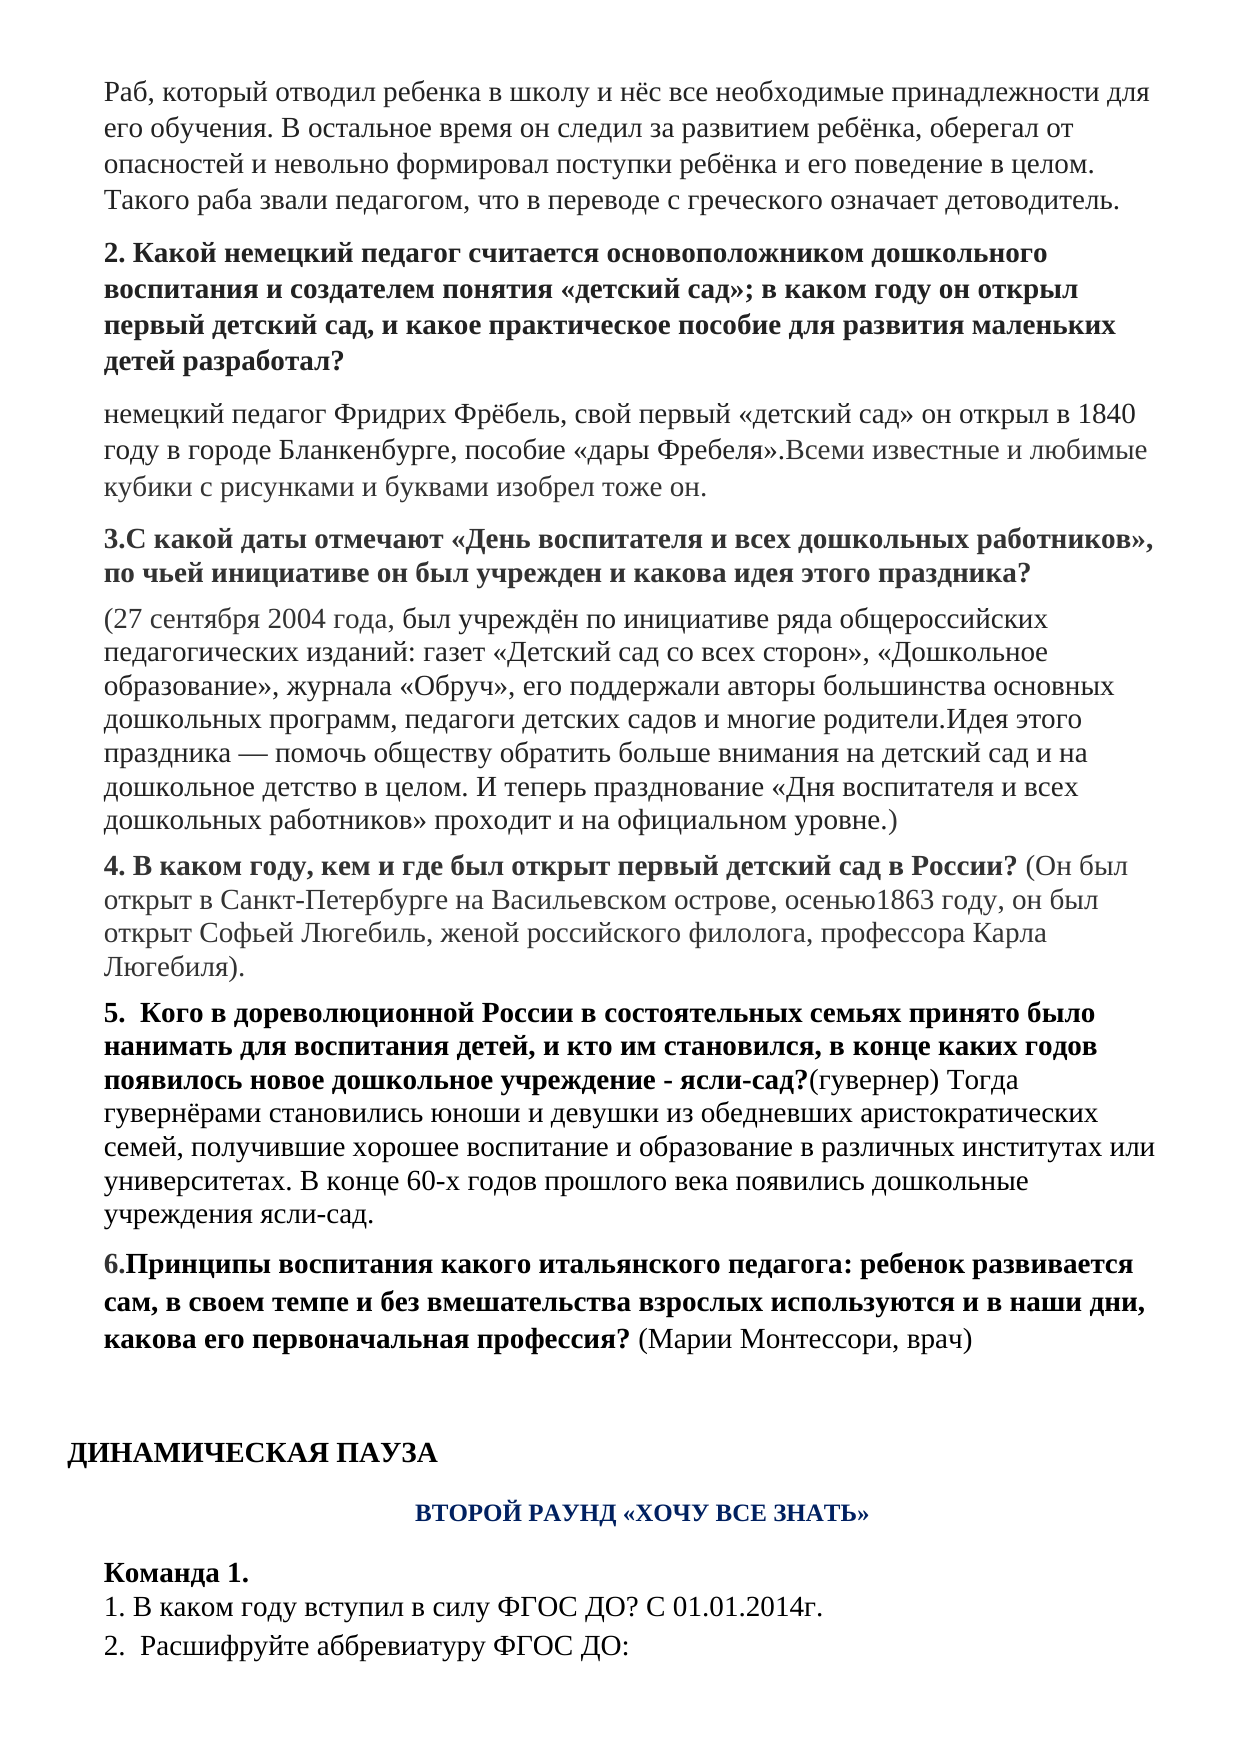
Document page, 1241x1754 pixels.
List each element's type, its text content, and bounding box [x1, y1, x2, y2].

text (27 сентября 2004 года, был учреждён по инициативе ряда общероссийских педагогических изданий: газет «Детский сад со всех сторон», «Дошкольное образование», журнала «Обруч», его поддержали авторы большинства основных дошкольных программ, педагоги детских садов и многие родители.Идея этого праздника — помочь обществу обратить больше внимания на детский сад и на дошкольное детство в целом. И теперь празднование «Дня воспитателя и всех дошкольных работников» проходит и на официальном уровне.) [103, 601, 1181, 836]
text Команда 1. [103, 1556, 1181, 1589]
text 5. Кого в дореволюционной России в состоятельных семьях принято было нанимать для воспитания детей, и кто им становился, в конце каких годов появилось новое дошкольное учреждение - ясли-сад?(гувернер) Тогда гувернёрами становились юноши и девушки из обедневших аристократических семей, получившие хорошее воспитание и образование в различных институтах или университетах. В конце 60-х годов прошлого века появились дошкольные учреждения ясли-сад. [103, 995, 1181, 1230]
text Раб, который отводил ребенка в школу и нёс все необходимые принадлежности для его обучения. В остальное время он следил за развитием ребёнка, оберегал от опасностей и невольно формировал поступки ребёнка и его поведение в целом. Такого раба звали педагогом, что в переводе с греческого означает детоводитель. [103, 74, 1181, 216]
text 3.С какой даты отмечают «День воспитателя и всех дошкольных работников», по чьей инициативе он был учрежден и какова идея этого праздника? [103, 521, 1181, 588]
text 6.Принципы воспитания какого итальянского педагога: ребенок развивается сам, в своем темпе и без вмешательства взрослых используются и в наши дни, какова его первоначальная профессия? (Марии Монтессори, врач) [103, 1242, 1181, 1355]
text 2. Расшифруйте аббревиатуру ФГОС ДО: [103, 1628, 1181, 1661]
text ВТОРОЙ РАУНД «ХОЧУ ВСЕ ЗНАТЬ» [103, 1498, 1181, 1526]
text 1. В каком году вступил в силу ФГОС ДО? С 01.01.2014г. [103, 1589, 1181, 1623]
text немецкий педагог Фридрих Фрёбель, свой первый «детский сад» он открыл в 1840 году в городе Бланкенбурге, пособие «дары Фребеля».Всеми известные и любимые кубики с рисунками и буквами изобрел тоже он. [103, 396, 1181, 502]
text ДИНАМИЧЕСКАЯ ПАУЗА [67, 1420, 1181, 1468]
text 2. Какой немецкий педагог считается основоположником дошкольного воспитания и создателем понятия «детский сад»; в каком году он открыл первый детский сад, и какое практическое пособие для развития маленьких детей разработал? [103, 235, 1181, 377]
text 4. В каком году, кем и где был открыт первый детский сад в России? (Он был открыт в Санкт-Петербурге на Васильевском острове, осенью1863 году, он был открыт Софьей Люгебиль, женой российского филолога, профессора Карла Люгебиля). [103, 848, 1181, 982]
